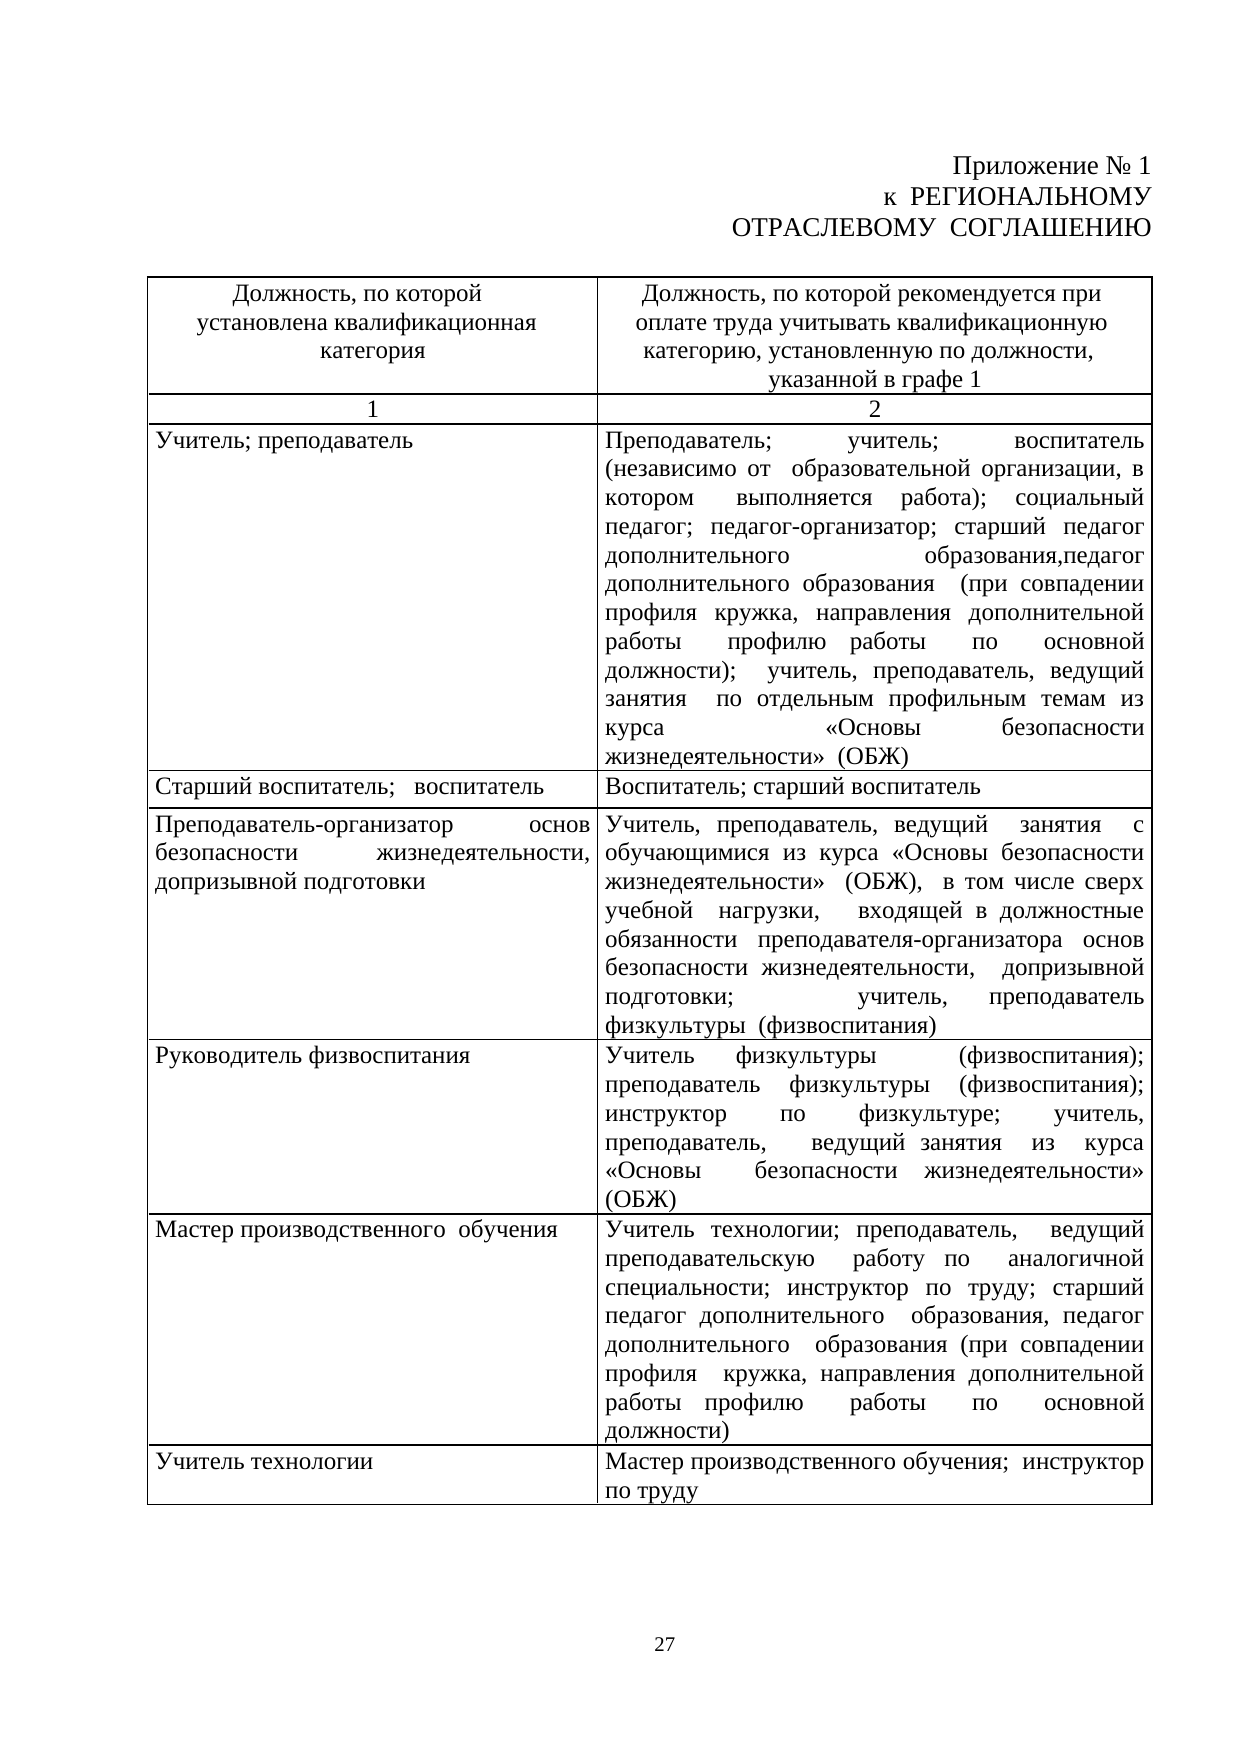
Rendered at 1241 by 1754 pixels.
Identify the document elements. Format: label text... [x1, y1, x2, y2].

table_cell 1 [148, 394, 597, 423]
text ОТРАСЛЕВОМУ СОГЛАШЕНИЮ [177, 212, 1152, 243]
table_cell Старший воспитатель; воспитатель [148, 771, 597, 807]
table_cell Учитель технологии [148, 1445, 597, 1503]
table_cell Учитель физкультуры (физвоспитания); преподаватель физкультуры (физвоспитания); инструктор по физкультуре; учитель, преподаватель, ведущий занятия из курса «Основы безопасности жизнедеятельности» (ОБЖ) [598, 1040, 1151, 1213]
table_cell Учитель технологии; преподаватель, ведущий преподавательскую работу по аналогичной специальности; инструктор по труду; старший педагог дополнительного образования, педагог дополнительного образования (при совпадении профиля кружка, направления дополнительной работы профилю работы по основной должности) [598, 1215, 1151, 1444]
table_cell Мастер производственного обучения [148, 1214, 597, 1444]
table_cell Преподаватель; учитель; воспитатель (независимо от образовательной организации, в котором выполняется работа); социальный педагог; педагог-организатор; старший педагог дополнительного образования,педагог дополнительного образования (при совпадении профиля кружка, направления дополнительной работы профилю работы по основной должности); учитель, преподаватель, ведущий занятия по отдельным профильным темам из курса «Основы безопасности жизнедеятельности» (ОБЖ) [598, 425, 1151, 770]
table_header Должность, по которой установлена квалификационная категория [148, 278, 597, 393]
table_cell Учитель, преподаватель, ведущий занятия с обучающимися из курса «Основы безопасности жизнедеятельности» (ОБЖ), в том числе сверх учебной нагрузки, входящей в должностные обязанности преподавателя-организатора основ безопасности жизнедеятельности, допризывной подготовки; учитель, преподаватель физкультуры (физвоспитания) [598, 809, 1151, 1039]
table_cell 2 [598, 395, 1151, 423]
text к РЕГИОНАЛЬНОМУ [177, 180, 1152, 212]
table_cell Учитель; преподаватель [148, 424, 597, 770]
table_cell Руководитель физвоспитания [148, 1040, 597, 1213]
table_cell Преподаватель-организатор основ безопасности жизнедеятельности, допризывной подготовки [148, 808, 597, 1039]
text Приложение № 1 [177, 149, 1152, 180]
table_cell Воспитатель; старший воспитатель [598, 771, 1151, 807]
table_cell Мастер производственного обучения; инструктор по труду [598, 1446, 1151, 1503]
table_header Должность, по которой рекомендуется при оплате труда учитывать квалификационную категорию, установленную по должности, указанной в графе 1 [598, 278, 1151, 393]
